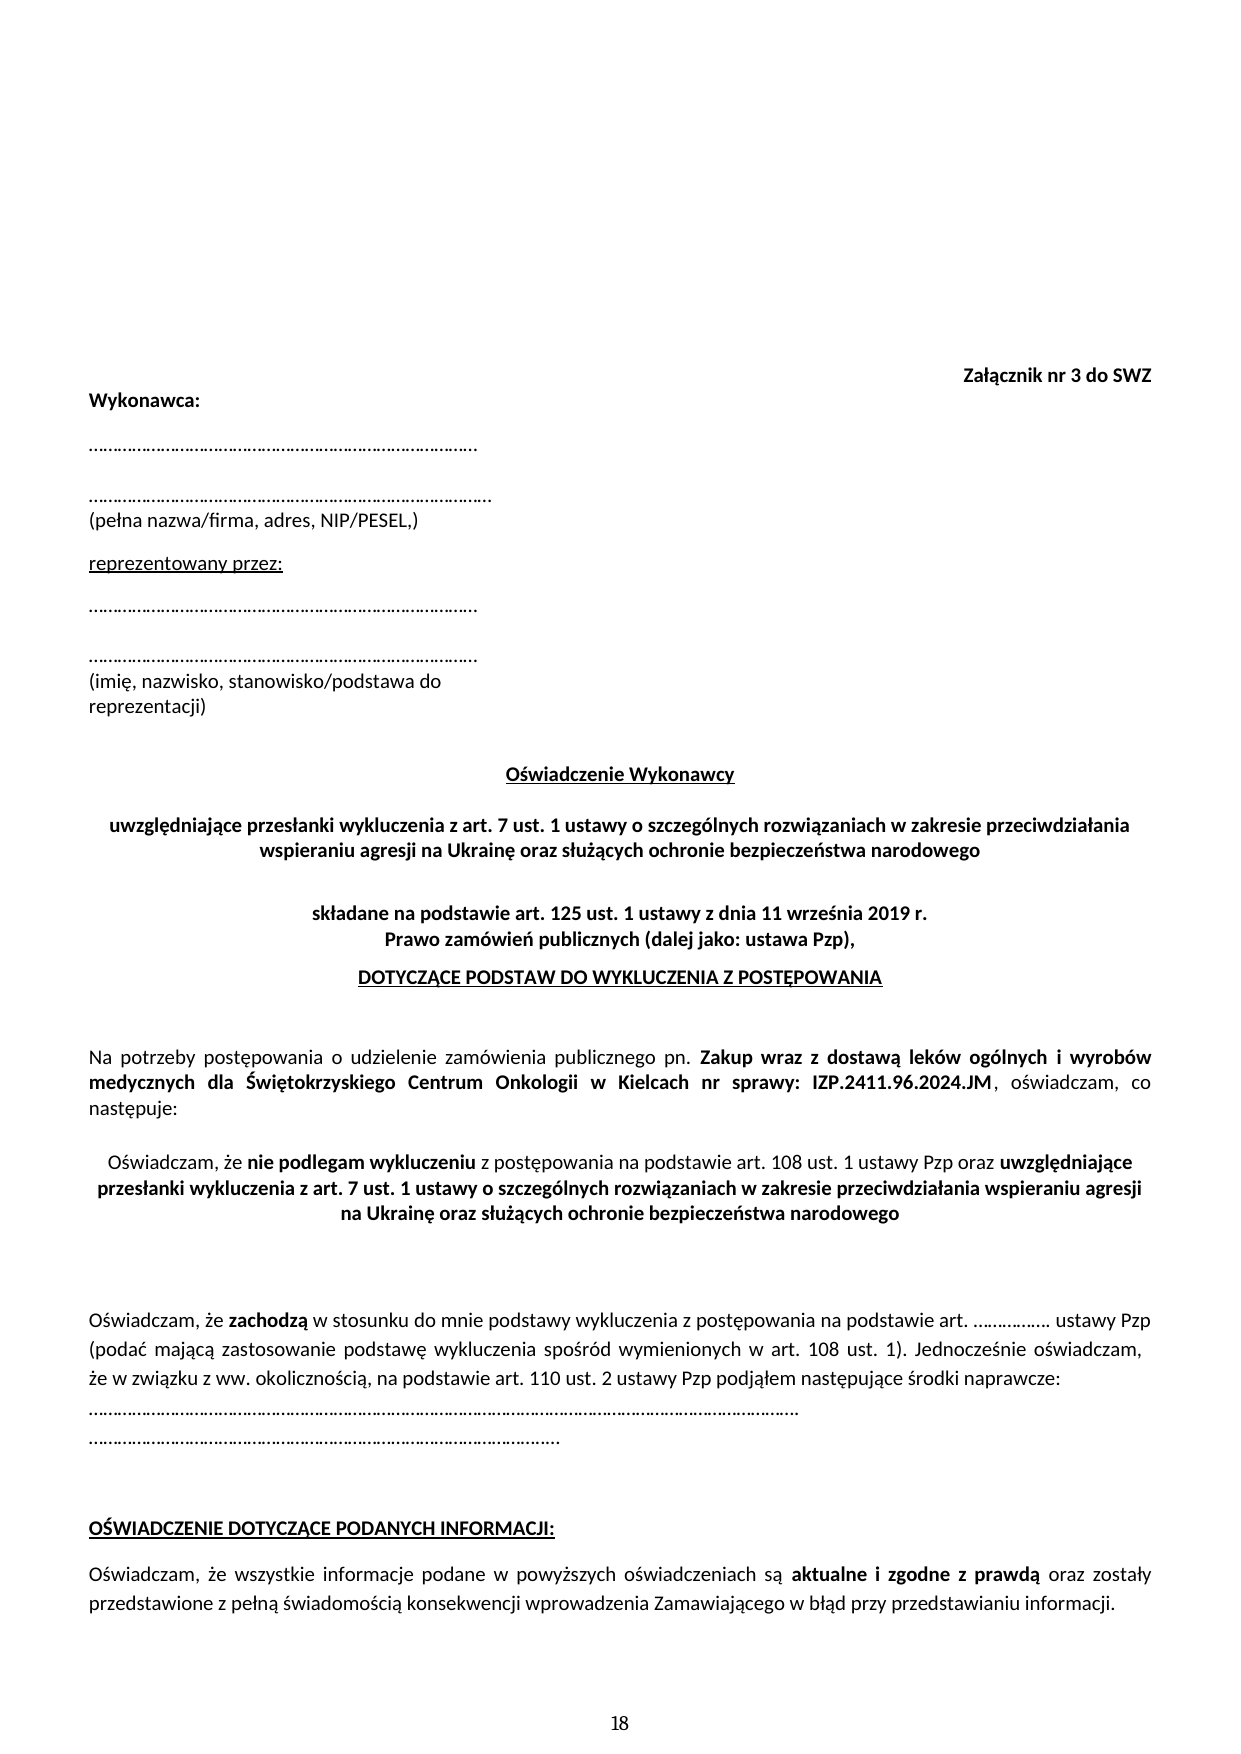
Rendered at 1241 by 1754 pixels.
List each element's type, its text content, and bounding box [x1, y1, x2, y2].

text ………………………………………………………………………………………………………………………………….…………………………………………………………………………………..… [89, 1395, 1152, 1449]
text reprezentowany przez: [89, 550, 1152, 575]
text Wykonawca: [89, 387, 1152, 413]
text Oświadczenie Wykonawcy [89, 761, 1152, 786]
text Oświadczam, że nie podlegam wykluczeniu z postępowania na podstawie art. 108 ust. 1 ustawy Pzp oraz uwzględniające przesłanki wykluczenia z art. 7 ust. 1 ustawy o szczególnych rozwiązaniach w zakresie przeciwdziałania wspieraniu agresji na Ukrainę oraz służących ochronie bezpieczeństwa narodowego [89, 1149, 1152, 1226]
text uwzględniające przesłanki wykluczenia z art. 7 ust. 1 ustawy o szczególnych rozwiązaniach w zakresie przeciwdziałania wspieraniu agresji na Ukrainę oraz służących ochronie bezpieczeństwa narodowego [89, 812, 1152, 863]
text DOTYCZĄCE PODSTAW DO WYKLUCZENIA Z POSTĘPOWANIA [89, 964, 1152, 989]
text Prawo zamówień publicznych (dalej jako: ustawa Pzp), [89, 926, 1152, 951]
text Oświadczam, że zachodzą w stosunku do mnie podstawy wykluczenia z postępowania na podstawie art. ……………. ustawy Pzp (podać mającą zastosowanie podstawę wykluczenia spośród wymienionych w art. 108 ust. 1). Jednocześnie oświadczam, że w związku z ww. okolicznością, na podstawie art. 110 ust. 2 ustawy Pzp podjąłem następujące środki naprawcze: [89, 1307, 1152, 1391]
text Załącznik nr 3 do SWZ [89, 362, 1152, 387]
text (imię, nazwisko, stanowisko/podstawa do reprezentacji) [89, 668, 531, 719]
text ……………………………………………………………………… [89, 431, 531, 457]
text ………………………………………………………………………… [89, 482, 531, 508]
text ……………………………………………………………………… [89, 592, 531, 617]
text OŚWIADCZENIE DOTYCZĄCE PODANYCH INFORMACJI: [89, 1516, 1152, 1541]
text składane na podstawie art. 125 ust. 1 ustawy z dnia 11 września 2019 r. [89, 901, 1152, 926]
text (pełna nazwa/firma, adres, NIP/PESEL,) [89, 508, 531, 533]
text Na potrzeby postępowania o udzielenie zamówienia publicznego pn. Zakup wraz z dostawą leków ogólnych i wyrobów medycznych dla Świętokrzyskiego Centrum Onkologii w Kielcach nr sprawy: IZP.2411.96.2024.JM, oświadczam, co następuje: [89, 1044, 1152, 1120]
text Oświadczam, że wszystkie informacje podane w powyższych oświadczeniach są aktualne i zgodne z prawdą oraz zostały przedstawione z pełną świadomością konsekwencji wprowadzenia Zamawiającego w błąd przy przedstawianiu informacji. [89, 1561, 1152, 1616]
text ……………………………………………………………………… [89, 643, 531, 668]
